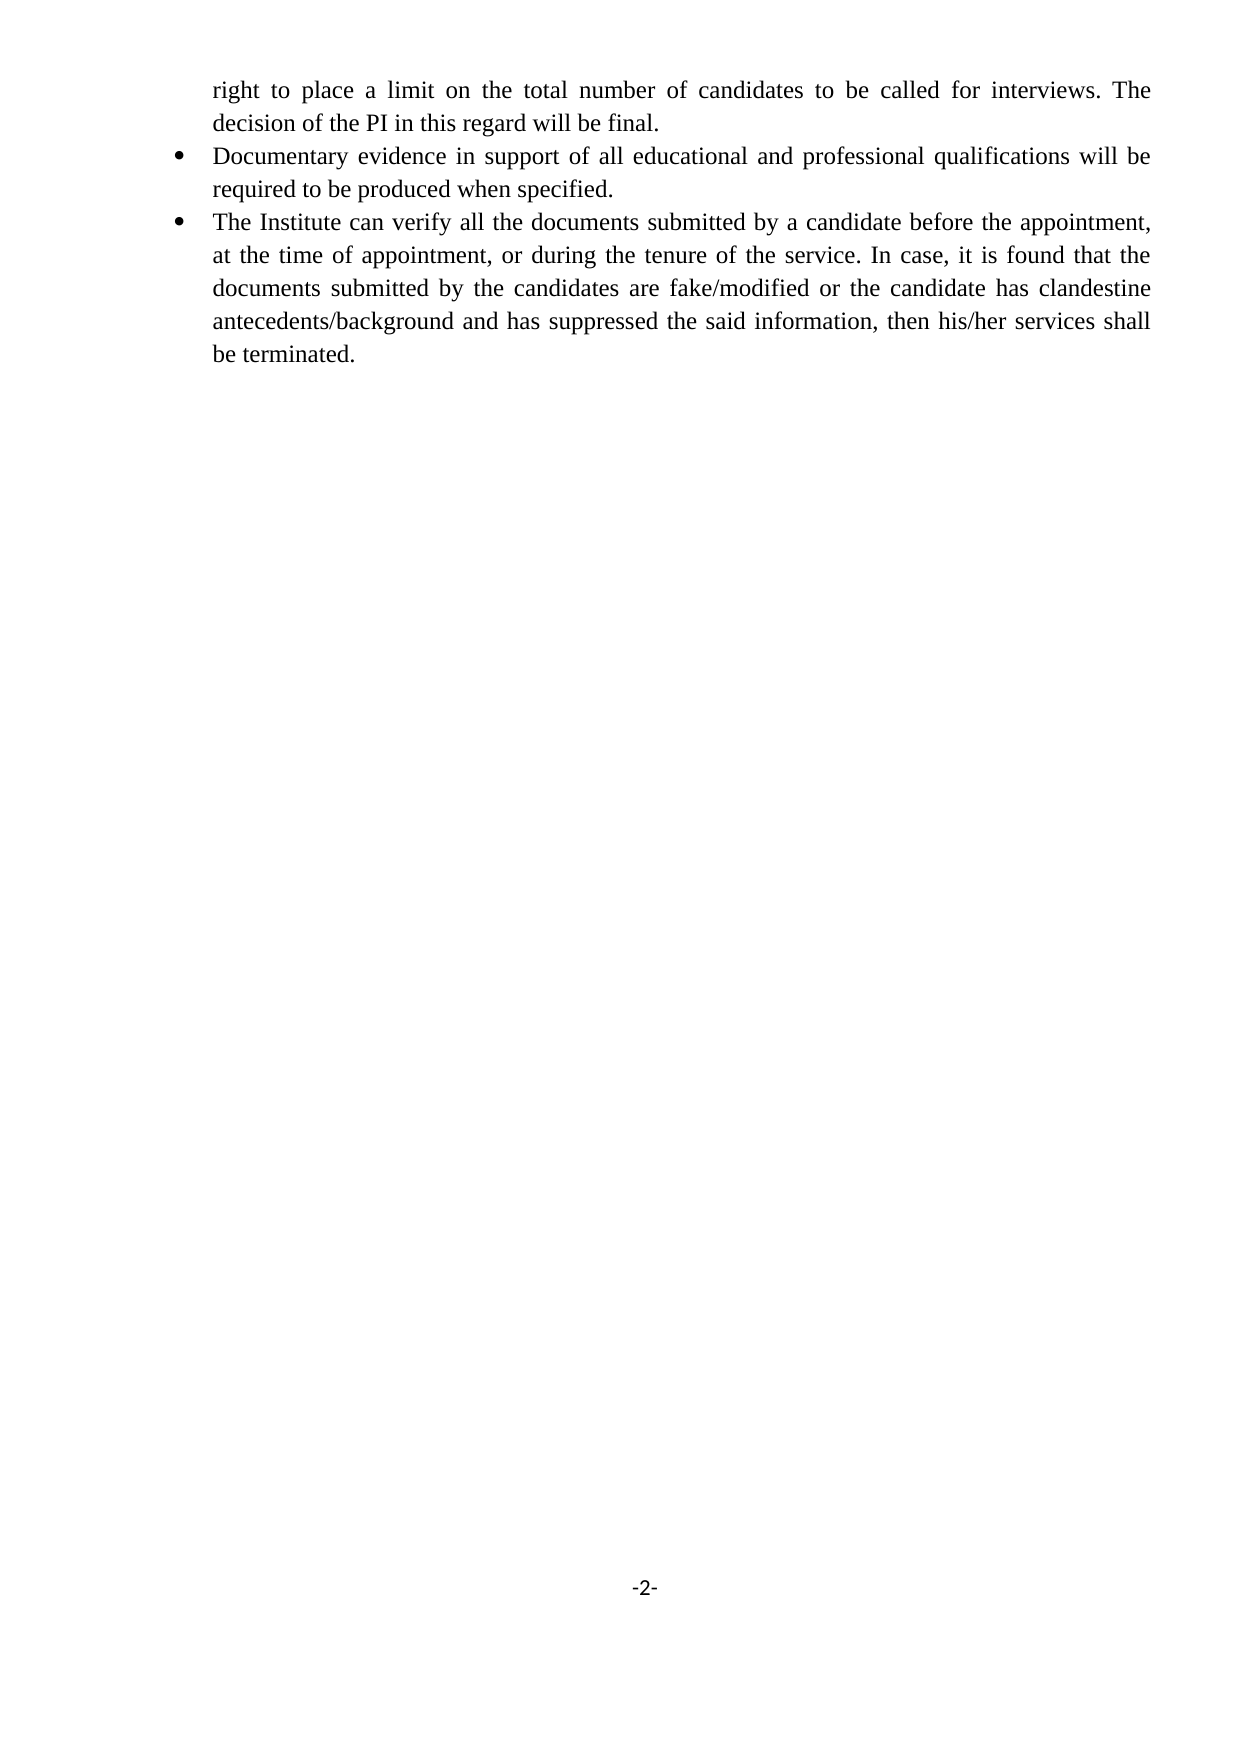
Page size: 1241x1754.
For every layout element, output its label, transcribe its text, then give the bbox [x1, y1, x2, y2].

list The Institute can verify all the documents submitted by a candidate before the appointment, at the time of appointment, or during the tenure of the service. In case, it is found that the documents submitted by the candidates are fake/modified or the candidate has clandestine antecedents/background and has suppressed the said information, then his/her services shall be terminated. [175, 207, 1152, 368]
list Documentary evidence in support of all educational and professional qualifications will be required to be produced when specified. [175, 141, 1152, 203]
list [175, 75, 1152, 137]
